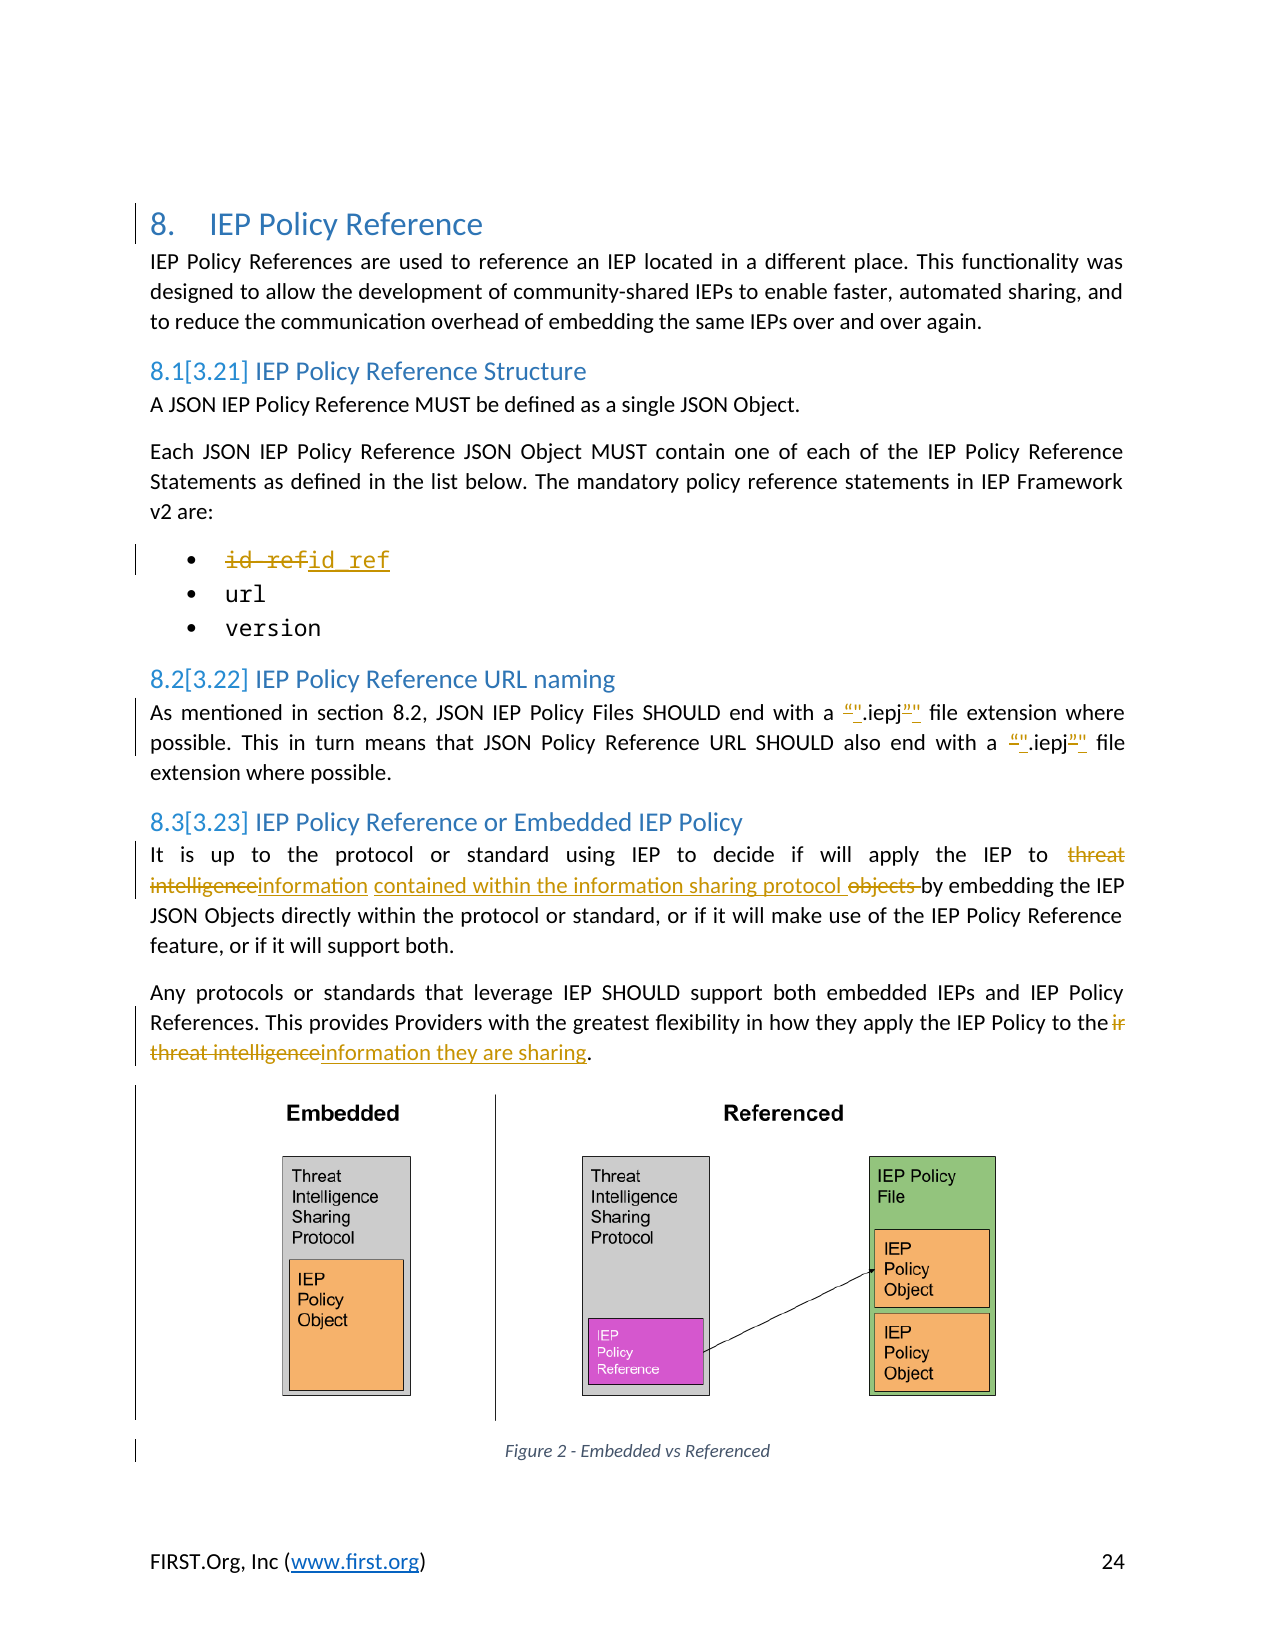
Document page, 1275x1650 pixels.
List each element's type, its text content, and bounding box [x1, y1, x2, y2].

list url [187, 578, 1125, 609]
text It is up to the protocol or standard using IEP to decide if will apply the IEP to by embedding the IEP JSON Objects directly within the protocol or standard, or if it will make use of the IEP Policy Reference feature, or if it will support both. [150, 841, 1125, 959]
subtitle IEP Policy Reference URL naming [150, 662, 1125, 695]
text Each JSON IEP Policy Reference JSON Object MUST contain one of each of the IEP Policy Reference Statements as defined in the list below. The mandatory policy reference statements in IEP Framework v2 are: [150, 437, 1125, 525]
text A JSON IEP Policy Reference MUST be defined as a single JSON Object. [150, 390, 1125, 418]
subtitle IEP Policy Reference [150, 203, 1125, 244]
text As mentioned in section 7.2, JSON IEP Policy Files SHOULD end with a .iepj file extension where possible. This in turn means that JSON Policy Reference URL SHOULD also end with a .iepj file extension where possible. [150, 698, 1125, 786]
list version [187, 612, 1125, 643]
subtitle IEP Policy Reference or Embedded IEP Policy [150, 805, 1125, 838]
subtitle IEP Policy Reference Structure [150, 354, 1125, 387]
text Any protocols or standards that leverage IEP SHOULD support both embedded IEPs and IEP Policy References. This provides Providers with the greatest flexibility in how they apply the IEP Policy to the . [150, 978, 1125, 1066]
text IEP Policy References are used to reference an IEP located in a different place. This functionality was designed to allow the development of community-shared IEPs to enable faster, automated sharing, and to reduce the communication overhead of embedding the same IEPs over and over again. [150, 247, 1125, 335]
picture [269, 1085, 1006, 1421]
